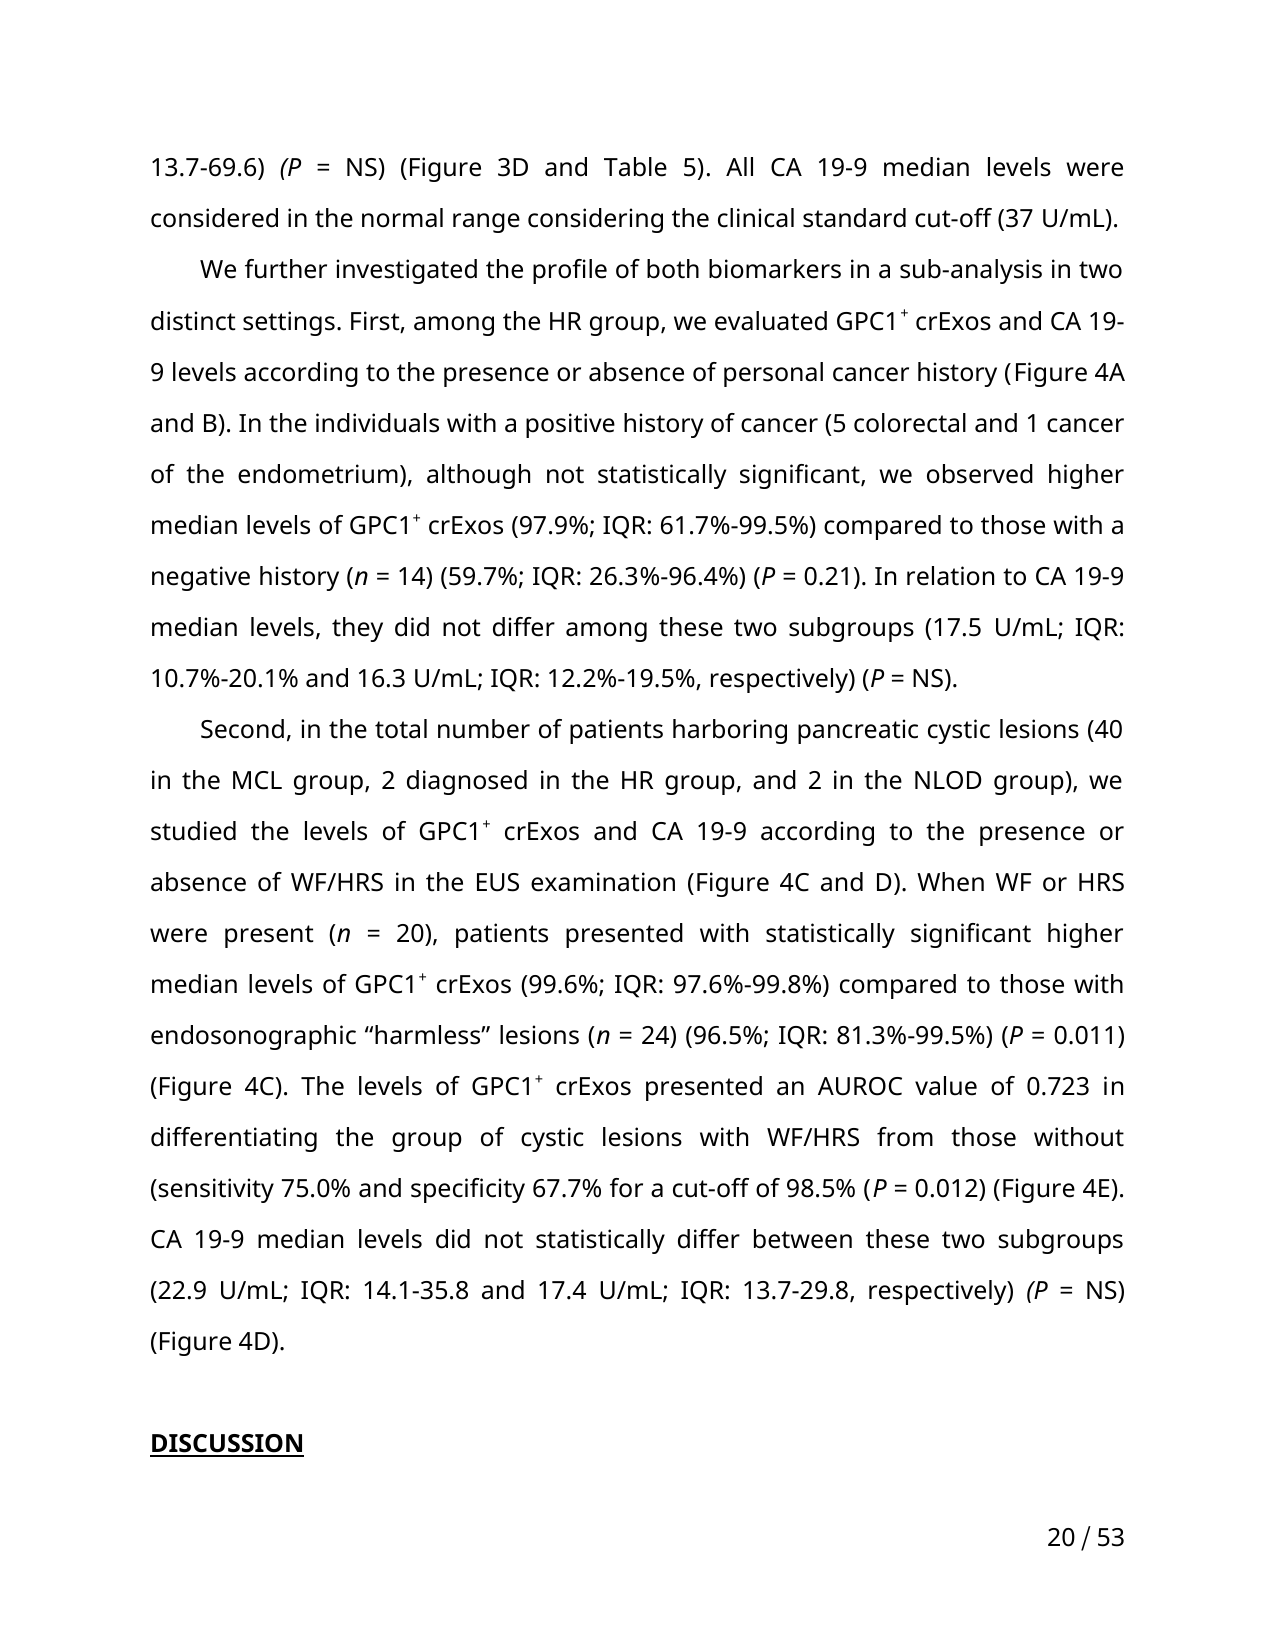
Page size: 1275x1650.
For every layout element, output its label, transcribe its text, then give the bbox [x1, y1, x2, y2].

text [150, 150, 1125, 235]
text DISCUSSION [150, 1426, 1125, 1460]
text We further investigated the profile of both biomarkers in a sub-analysis in two distinct settings. First, among the HR group, we evaluated GPC1+ crExos and CA 19-9 levels according to the presence or absence of personal cancer history (Figure 4A and B). In the individuals with a positive history of cancer (5 colorectal and 1 cancer of the endometrium), although not statistically significant, we observed higher median levels of GPC1+ crExos (97.9%; IQR: 61.7%-99.5%) compared to those with a negative history (n = 14) (59.7%; IQR: 26.3%-96.4%) (P = 0.21). In relation to CA 19-9 median levels, they did not differ among these two subgroups (17.5 U/mL; IQR: 10.7%-20.1% and 16.3 U/mL; IQR: 12.2%-19.5%, respectively) (P = NS). [150, 252, 1125, 694]
text Second, in the total number of patients harboring pancreatic cystic lesions (40 in the MCL group, 2 diagnosed in the HR group, and 2 in the NLOD group), we studied the levels of GPC1+ crExos and CA 19-9 according to the presence or absence of WF/HRS in the EUS examination (Figure 4C and D). When WF or HRS were present (n = 20), patients presented with statistically significant higher median levels of GPC1+ crExos (99.6%; IQR: 97.6%-99.8%) compared to those with endosonographic “harmless” lesions (n = 24) (96.5%; IQR: 81.3%-99.5%) (P = 0.011) (Figure 4C). The levels of GPC1+ crExos presented an AUROC value of 0.723 in differentiating the group of cystic lesions with WF/HRS from those without (sensitivity 75.0% and specificity 67.7% for a cut-off of 98.5% (P = 0.012) (Figure 4E). CA 19-9 median levels did not statistically differ between these two subgroups (22.9 U/mL; IQR: 14.1-35.8 and 17.4 U/mL; IQR: 13.7-29.8, respectively) (P = NS) (Figure 4D). [150, 711, 1125, 1358]
